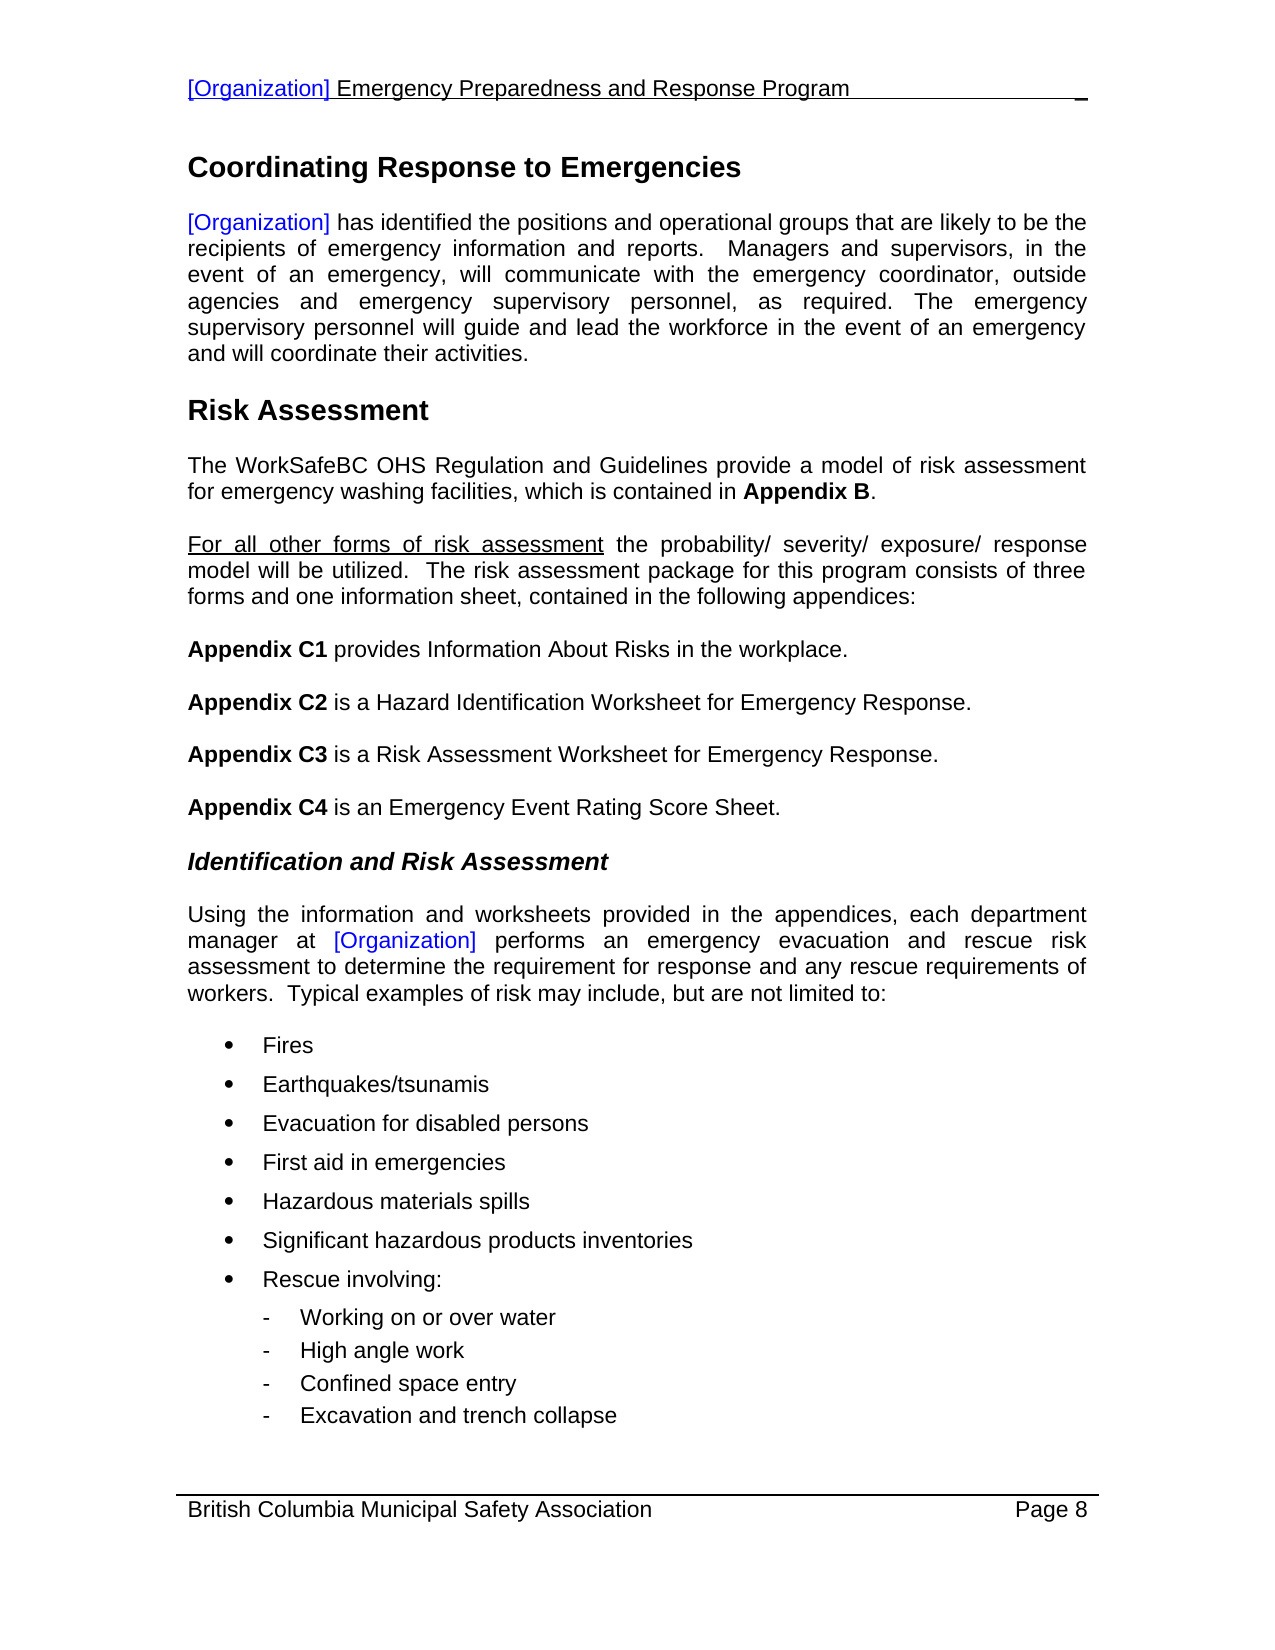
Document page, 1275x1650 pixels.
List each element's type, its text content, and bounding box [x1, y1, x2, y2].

list Hazardous materials spills [225, 1188, 1087, 1214]
list Significant hazardous products inventories [225, 1227, 1087, 1253]
text Appendix C3 is a Risk Assessment Worksheet for Emergency Response. [187, 741, 1087, 768]
list Rescue involving: [225, 1266, 1087, 1292]
list Fires [225, 1032, 1087, 1059]
list Excavation and trench collapse [262, 1402, 1087, 1428]
subtitle Risk Assessment [187, 393, 1087, 427]
text The WorkSafeBC OHS Regulation and Guidelines provide a model of risk assessment for emergency washing facilities, which is contained in Appendix B. [187, 452, 1087, 504]
list Working on or over water [262, 1304, 1087, 1331]
text Appendix C1 provides Information About Risks in the workplace. [187, 636, 1087, 662]
list Confined space entry [262, 1369, 1087, 1396]
list Earthquakes/tsunamis [225, 1071, 1087, 1098]
text Appendix C2 is a Hazard Identification Worksheet for Emergency Response. [187, 689, 1087, 715]
text For all other forms of risk assessment the probability/ severity/ exposure/ response model will be utilized. The risk assessment package for this program consists of three forms and one information sheet, contained in the following appendices: [187, 531, 1087, 610]
list Evacuation for disabled persons [225, 1110, 1087, 1136]
text Appendix C4 is an Emergency Event Rating Score Sheet. [187, 794, 1087, 821]
list First aid in emergencies [225, 1149, 1087, 1175]
text [Organization] has identified the positions and operational groups that are likely to be the recipients of emergency information and reports. Managers and supervisors, in the event of an emergency, will communicate with the emergency coordinator, outside agencies and emergency supervisory personnel, as required. The emergency supervisory personnel will guide and lead the workforce in the event of an emergency and will coordinate their activities. [187, 208, 1087, 367]
subtitle Coordinating Response to Emergencies [187, 150, 1087, 183]
subtitle Identification and Risk Assessment [187, 847, 1087, 876]
text Using the information and worksheets provided in the appendices, each department manager at [Organization] performs an emergency evacuation and rescue risk assessment to determine the requirement for response and any rescue requirements of workers. Typical examples of risk may include, but are not limited to: [187, 901, 1087, 1006]
list High angle work [262, 1337, 1087, 1363]
